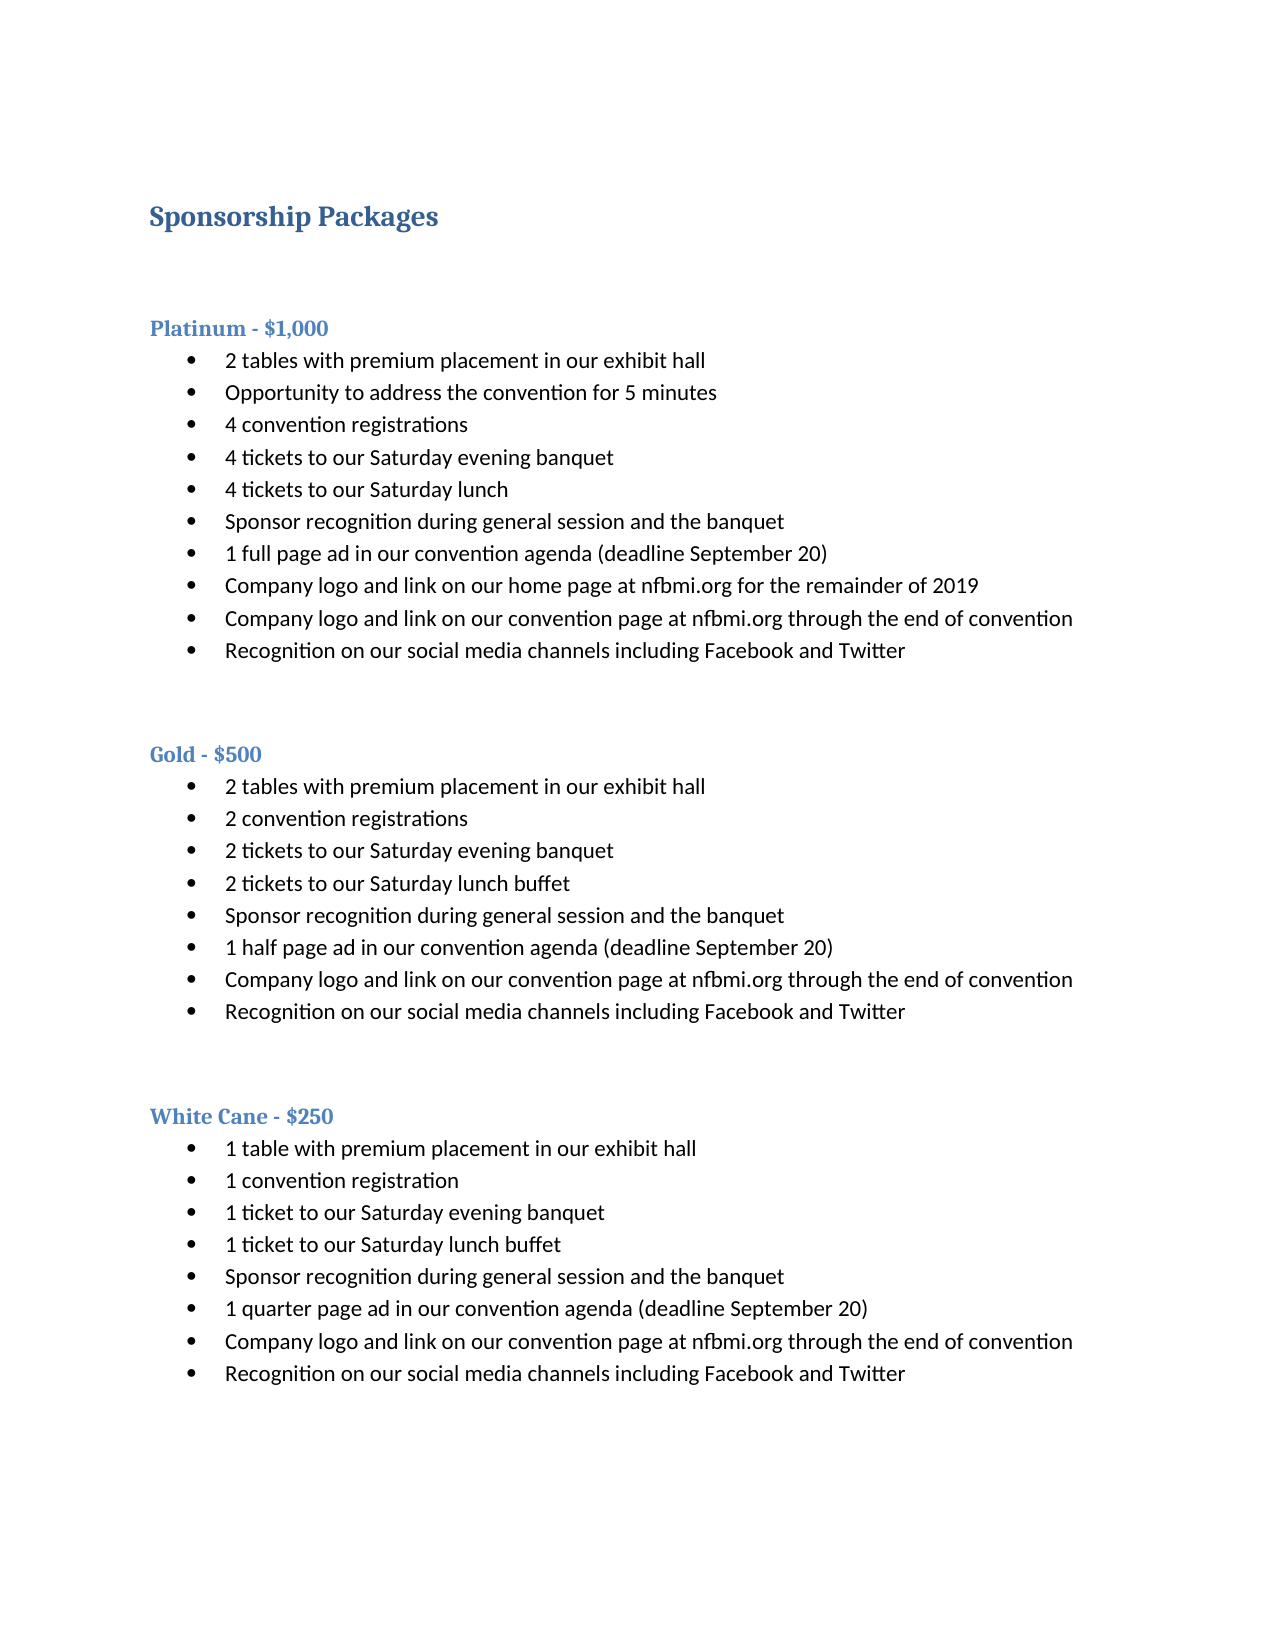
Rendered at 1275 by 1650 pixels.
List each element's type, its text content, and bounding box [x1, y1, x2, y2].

subtitle Sponsorship Packages [150, 200, 1125, 233]
subtitle White Cane - $250 [150, 1103, 1125, 1130]
list 2 tickets to our Saturday lunch buffet [187, 869, 1125, 897]
list 1 table with premium placement in our exhibit hall [187, 1134, 1125, 1162]
list Recognition on our social media channels including Facebook and Twitter [187, 997, 1125, 1025]
list Opportunity to address the convention for 5 minutes [187, 378, 1125, 406]
subtitle Gold - $500 [150, 742, 1125, 768]
list 1 quarter page ad in our convention agenda (deadline September 20) [187, 1294, 1125, 1323]
subtitle Platinum - $1,000 [150, 316, 1125, 342]
list 2 tables with premium placement in our exhibit hall [187, 346, 1125, 374]
list 4 tickets to our Saturday lunch [187, 475, 1125, 503]
list Recognition on our social media channels including Facebook and Twitter [187, 636, 1125, 664]
list 1 ticket to our Saturday evening banquet [187, 1198, 1125, 1226]
list 2 tables with premium placement in our exhibit hall [187, 772, 1125, 800]
list Company logo and link on our convention page at nfbmi.org through the end of convention [187, 604, 1125, 632]
list 2 convention registrations [187, 804, 1125, 832]
list Recognition on our social media channels including Facebook and Twitter [187, 1359, 1125, 1387]
list 4 convention registrations [187, 411, 1125, 438]
list 1 convention registration [187, 1166, 1125, 1194]
list 1 full page ad in our convention agenda (deadline September 20) [187, 539, 1125, 567]
list Company logo and link on our convention page at nfbmi.org through the end of convention [187, 1327, 1125, 1355]
list Sponsor recognition during general session and the banquet [187, 507, 1125, 535]
list Sponsor recognition during general session and the banquet [187, 1262, 1125, 1290]
list 2 tickets to our Saturday evening banquet [187, 836, 1125, 864]
list 1 half page ad in our convention agenda (deadline September 20) [187, 933, 1125, 961]
list Company logo and link on our home page at nfbmi.org for the remainder of 2019 [187, 571, 1125, 599]
list Sponsor recognition during general session and the banquet [187, 901, 1125, 929]
list Company logo and link on our convention page at nfbmi.org through the end of convention [187, 965, 1125, 993]
list 4 tickets to our Saturday evening banquet [187, 443, 1125, 471]
list 1 ticket to our Saturday lunch buffet [187, 1230, 1125, 1258]
